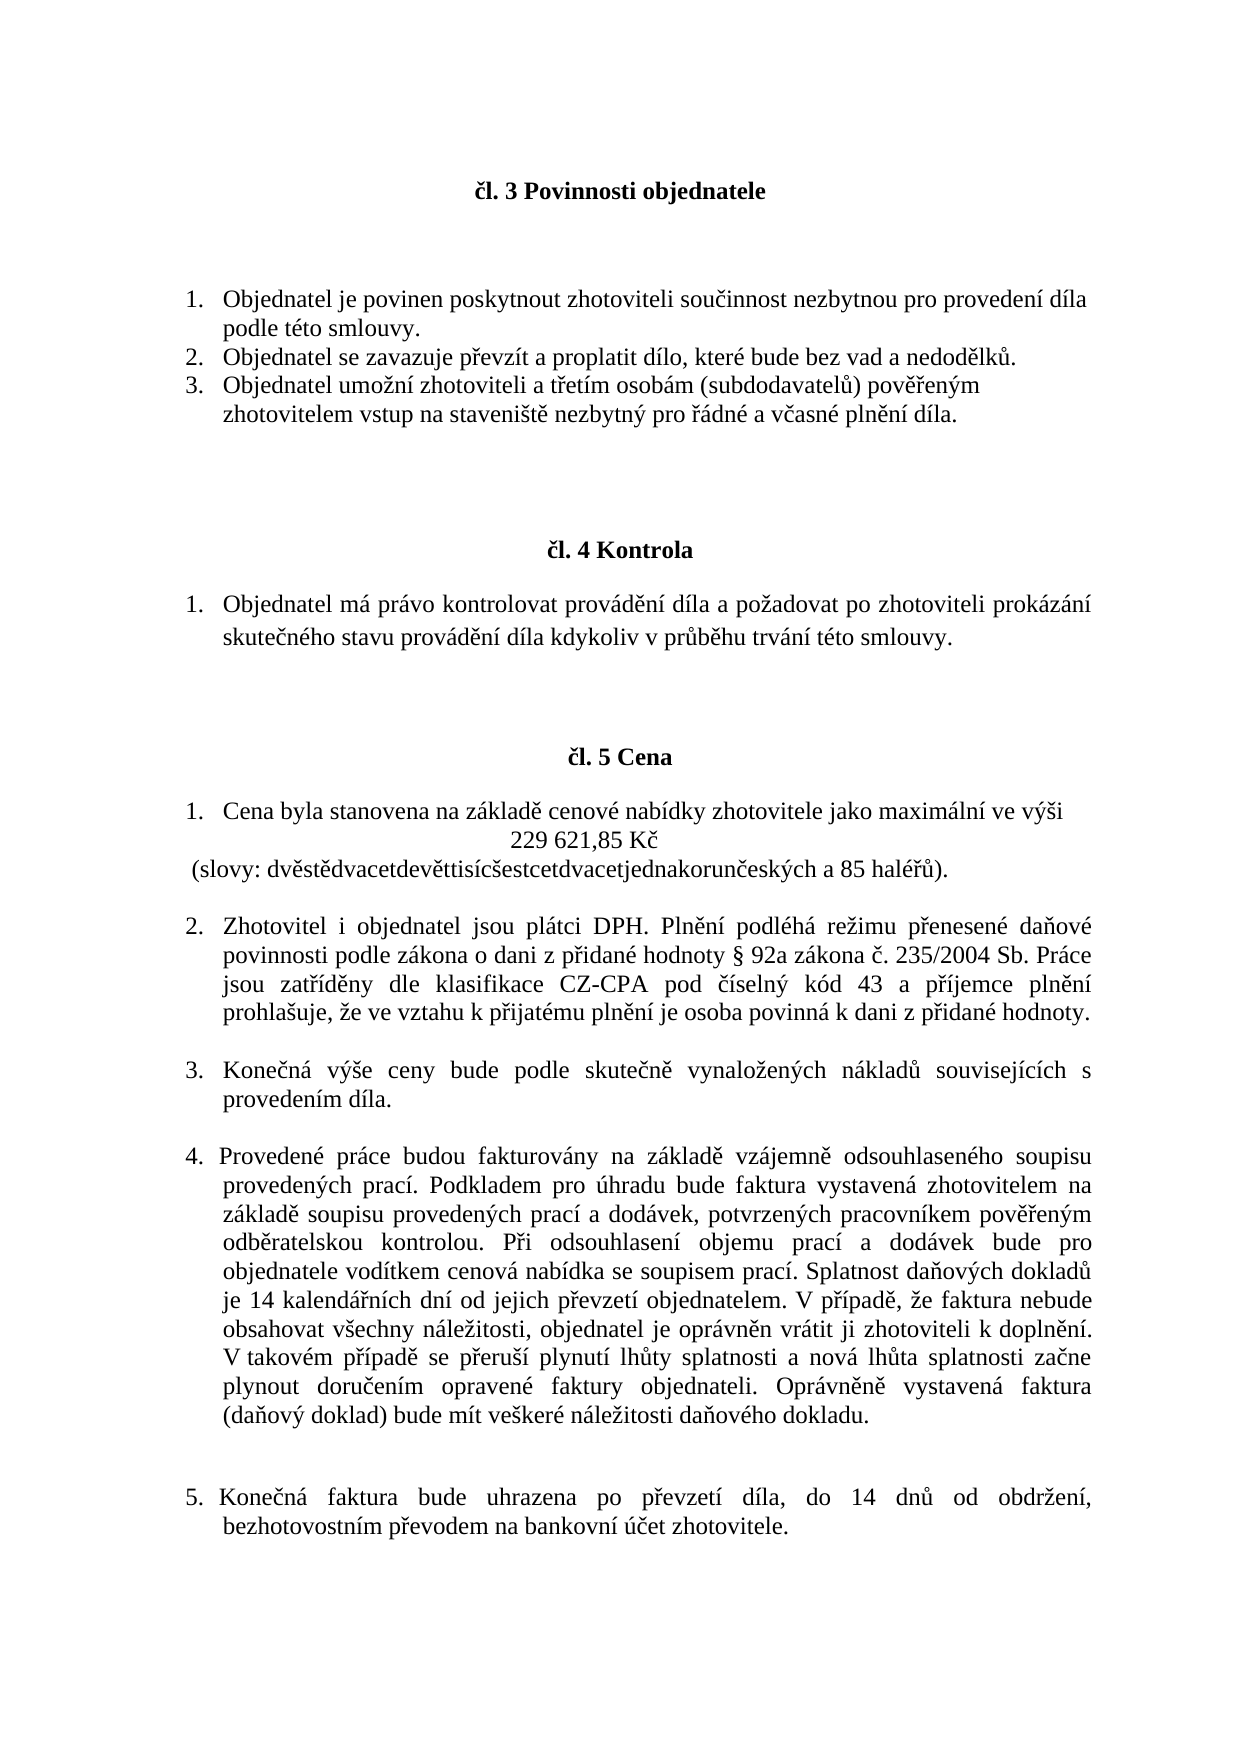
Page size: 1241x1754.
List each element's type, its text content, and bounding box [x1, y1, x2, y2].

list Konečná výše ceny bude podle skutečně vynaložených nákladů souvisejících s provedením díla. [185, 1055, 1093, 1112]
text čl. 3 Povinnosti objednatele [148, 176, 1093, 205]
text čl. 4 Kontrola [148, 536, 1093, 564]
list Provedené práce budou fakturovány na základě vzájemně odsouhlaseného soupisu provedených prací. Podkladem pro úhradu bude faktura vystavená zhotovitelem na základě soupisu provedených prací a dodávek, potvrzených pracovníkem pověřeným odběratelskou kontrolou. Při odsouhlasení objemu prací a dodávek bude pro objednatele vodítkem cenová nabídka se soupisem prací. Splatnost daňových dokladů je 14 kalendářních dní od jejich převzetí objednatelem. V případě, že faktura nebude obsahovat všechny náležitosti, objednatel je oprávněn vrátit ji zhotoviteli k doplnění. V takovém případě se přeruší plynutí lhůty splatnosti a nová lhůta splatnosti začne plynout doručením opravené faktury objednateli. Oprávněně vystavená faktura (daňový doklad) bude mít veškeré náležitosti daňového dokladu. [185, 1141, 1093, 1429]
list (slovy: dvěstědvacetdevěttisícšestcetdvacetjednakorunčeských a 85 haléřů). [148, 854, 1093, 882]
list Objednatel má právo kontrolovat provádění díla a požadovat po zhotoviteli prokázání skutečného stavu provádění díla kdykoliv v průběhu trvání této smlouvy. [185, 589, 1093, 651]
text čl. 5 Cena [148, 742, 1093, 771]
list 229 621,85 Kč [223, 825, 1093, 854]
list Konečná faktura bude uhrazena po převzetí díla, do 14 dnů od obdržení, bezhotovostním převodem na bankovní účet zhotovitele. [185, 1482, 1093, 1540]
list Objednatel se zavazuje převzít a proplatit dílo, které bude bez vad a nedodělků. [185, 342, 1093, 370]
list Cena byla stanovena na základě cenové nabídky zhotovitele jako maximální ve výši [185, 796, 1093, 825]
list Objednatel umožní zhotoviteli a třetím osobám (subdodavatelů) pověřeným zhotovitelem vstup na staveniště nezbytný pro řádné a včasné plnění díla. [185, 370, 1093, 428]
list Zhotovitel i objednatel jsou plátci DPH. Plnění podléhá režimu přenesené daňové povinnosti podle zákona o dani z přidané hodnoty § 92a zákona č. 235/2004 Sb. Práce jsou zatříděny dle klasifikace CZ-CPA pod číselný kód 43 a příjemce plnění prohlašuje, že ve vztahu k přijatému plnění je osoba povinná k dani z přidané hodnoty. [185, 911, 1093, 1026]
list Objednatel je povinen poskytnout zhotoviteli součinnost nezbytnou pro provedení díla podle této smlouvy. [185, 284, 1093, 342]
